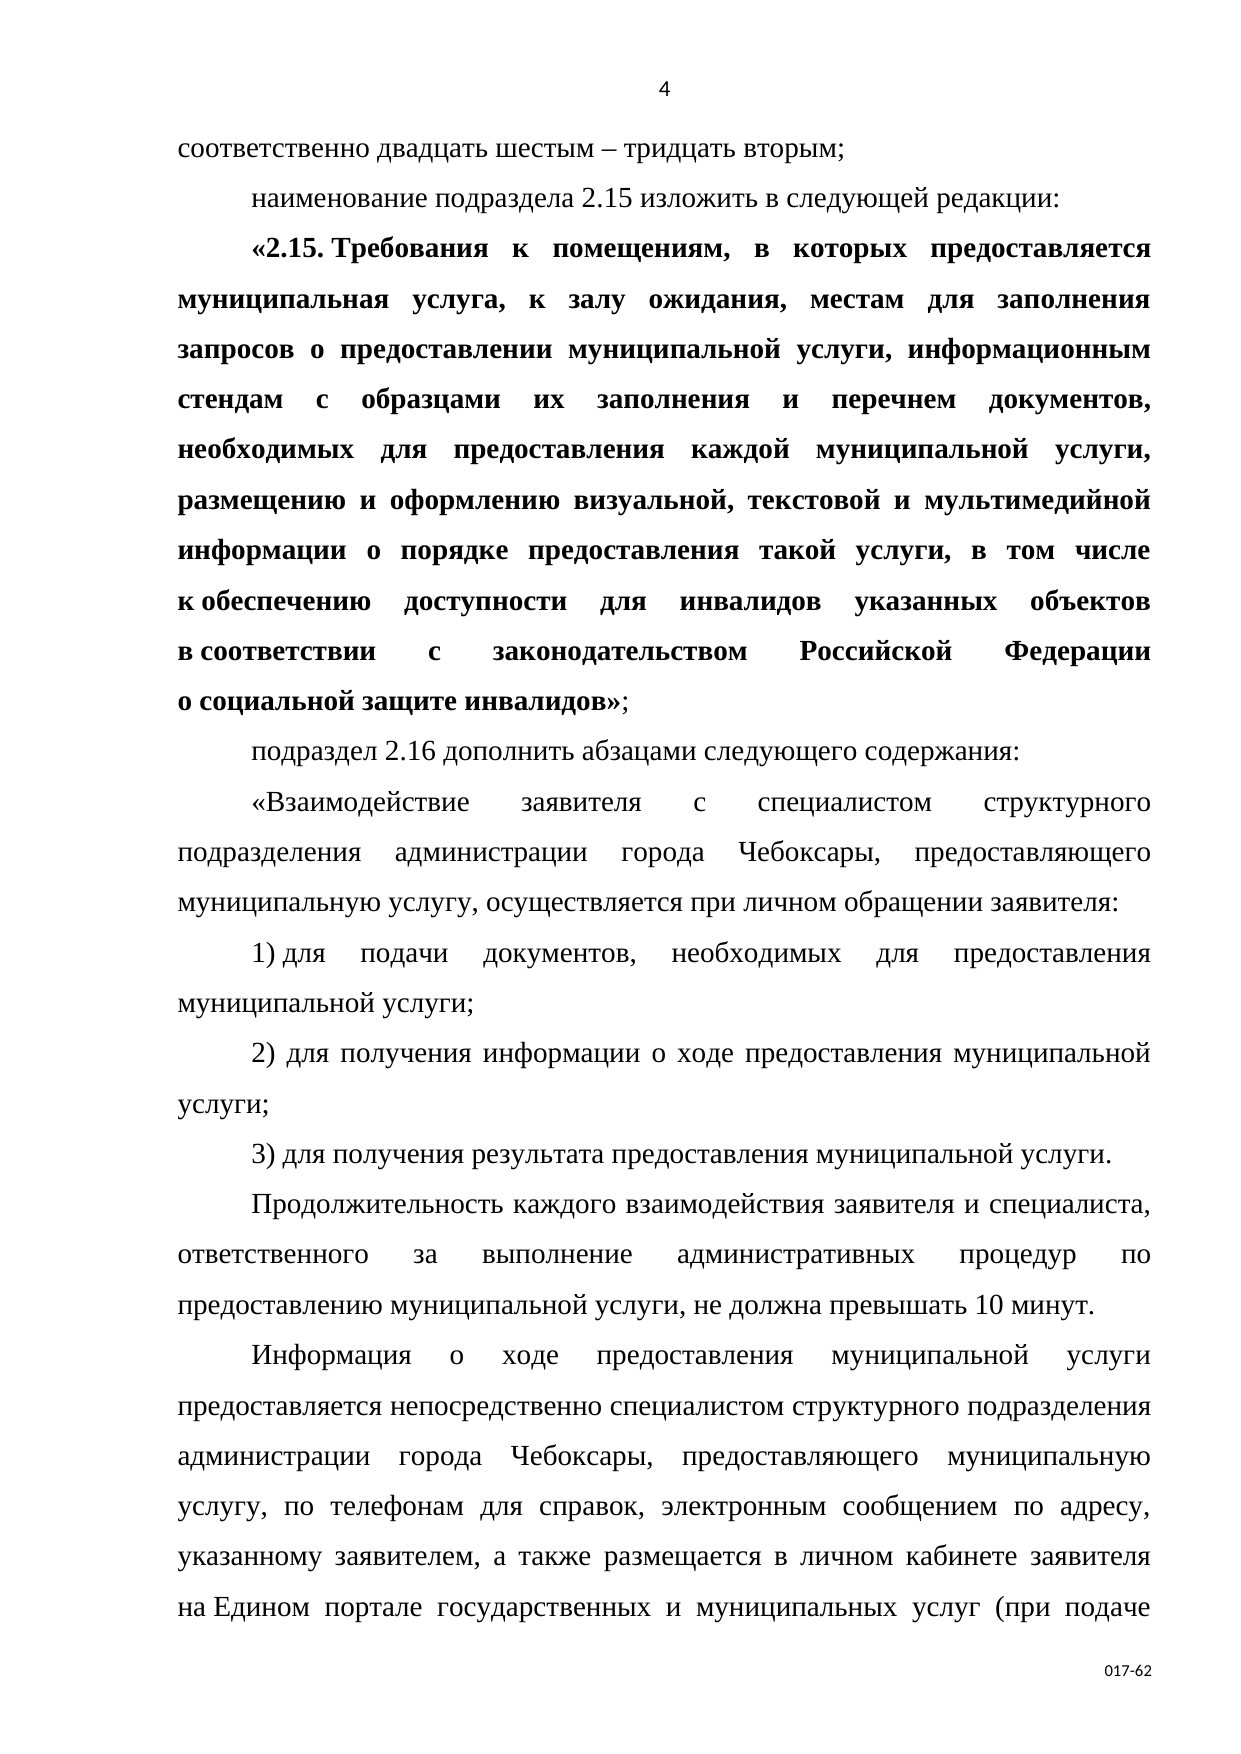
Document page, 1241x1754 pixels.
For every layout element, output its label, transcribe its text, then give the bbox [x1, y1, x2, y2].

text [177, 130, 1152, 163]
text «Взаимодействие заявителя с специалистом структурного подразделения администрации города Чебоксары, предоставляющего муниципальную услугу, осуществляется при личном обращении заявителя: [177, 784, 1152, 918]
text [177, 1337, 1152, 1622]
text 2) для получения информации о ходе предоставления муниципальной услуги; [177, 1035, 1152, 1119]
text подраздел 2.16 дополнить абзацами следующего содержания: [177, 733, 1152, 767]
text Продолжительность каждого взаимодействия заявителя и специалиста, ответственного за выполнение административных процедур по предоставлению муниципальной услуги, не должна превышать 10 минут. [177, 1186, 1152, 1321]
text наименование подраздела 2.15 изложить в следующей редакции: [177, 180, 1152, 214]
text 3) для получения результата предоставления муниципальной услуги. [177, 1136, 1152, 1169]
text «2.15. Требования к помещениям, в которых предоставляется муниципальная услуга, к залу ожидания, местам для заполнения запросов о предоставлении муниципальной услуги, информационным стендам с образцами их заполнения и перечнем документов, необходимых для предоставления каждой муниципальной услуги, размещению и оформлению визуальной, текстовой и мультимедийной информации о порядке предоставления такой услуги, в том числе к обеспечению доступности для инвалидов указанных объектов в соответствии с законодательством Российской Федерации о социальной защите инвалидов»; [177, 230, 1152, 717]
text 1) для подачи документов, необходимых для предоставления муниципальной услуги; [177, 935, 1152, 1019]
